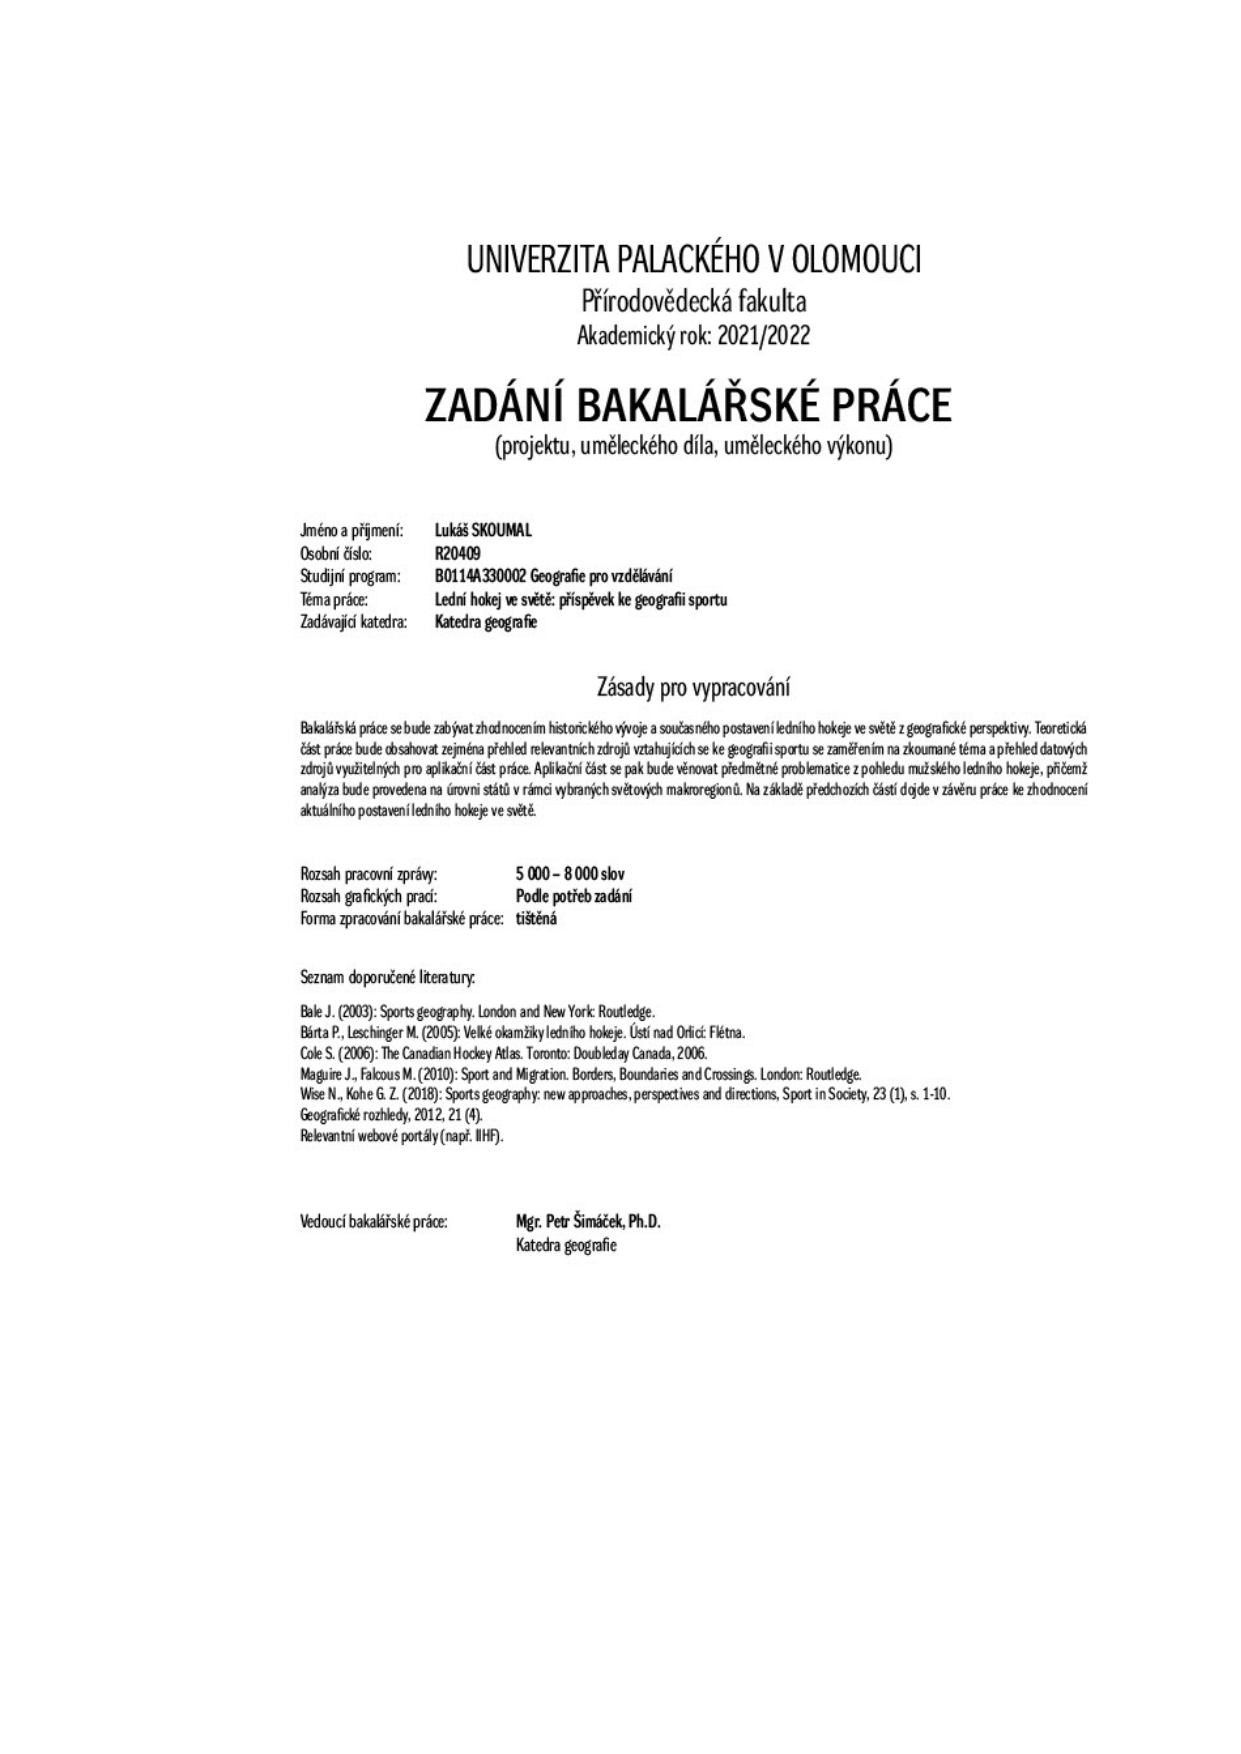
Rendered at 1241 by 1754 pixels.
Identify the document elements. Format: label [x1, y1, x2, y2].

picture [221, 147, 1167, 1485]
